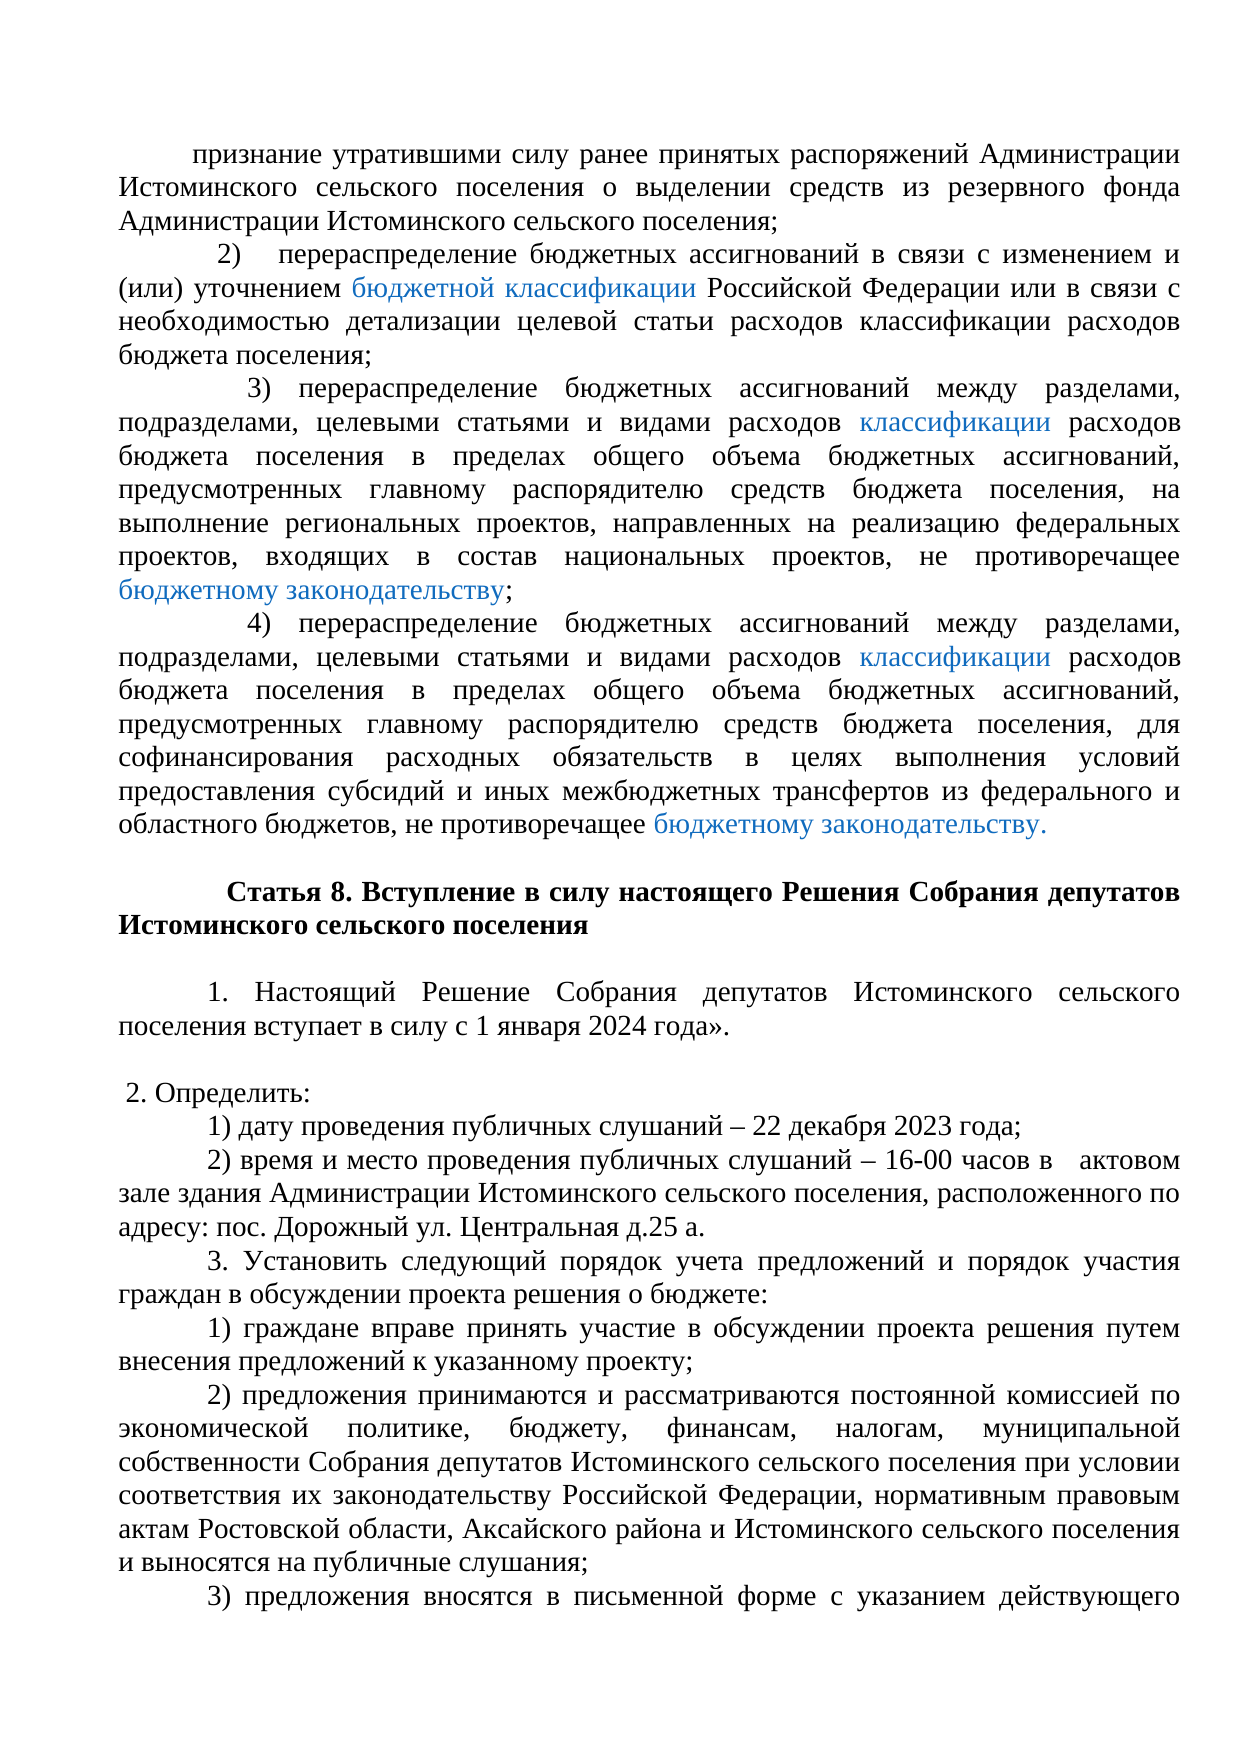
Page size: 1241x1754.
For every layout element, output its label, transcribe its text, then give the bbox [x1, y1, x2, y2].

text 1) граждане вправе принять участие в обсуждении проекта решения путем внесения предложений к указанному проекту; [118, 1310, 1181, 1377]
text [118, 1578, 1181, 1612]
text признание утратившими силу ранее принятых распоряжений Администрации Истоминского сельского поселения о выделении средств из резервного фонда Администрации Истоминского сельского поселения; [118, 136, 1181, 236]
text 3. Установить следующий порядок учета предложений и порядок участия граждан в обсуждении проекта решения о бюджете: [118, 1243, 1181, 1310]
text 1) дату проведения публичных слушаний – 22 декабря 2023 года; [118, 1108, 1181, 1142]
text 2) время и место проведения публичных слушаний – 16-00 часов в актовом зале здания Администрации Истоминского сельского поселения, расположенного по адресу: пос. Дорожный ул. Центральная д.25 а. [118, 1142, 1181, 1243]
text 2. Определить: [118, 1075, 1181, 1108]
text 2) предложения принимаются и рассматриваются постоянной комиссией по экономической политике, бюджету, финансам, налогам, муниципальной собственности Собрания депутатов Истоминского сельского поселения при условии соответствия их законодательству Российской Федерации, нормативным правовым актам Ростовской области, Аксайского района и Истоминского сельского поселения и выносятся на публичные слушания; [118, 1377, 1181, 1578]
text 4) перераспределение бюджетных ассигнований между разделами, подразделами, целевыми статьями и видами расходов классификации расходов бюджета поселения в пределах общего объема бюджетных ассигнований, предусмотренных главному распорядителю средств бюджета поселения, для софинансирования расходных обязательств в целях выполнения условий предоставления субсидий и иных межбюджетных трансфертов из федерального и областного бюджетов, не противоречащее бюджетному законодательству. [118, 605, 1181, 840]
text 1. Настоящий Решение Собрания депутатов Истоминского сельского поселения вступает в силу с 1 января 2024 года». [118, 974, 1181, 1041]
text Статья 8. Вступление в силу настоящего Решения Собрания депутатов Истоминского сельского поселения [118, 874, 1181, 941]
text 2) перераспределение бюджетных ассигнований в связи с изменением и (или) уточнением бюджетной классификации Российской Федерации или в связи с необходимостью детализации целевой статьи расходов классификации расходов бюджета поселения; [118, 236, 1181, 371]
text 3) перераспределение бюджетных ассигнований между разделами, подразделами, целевыми статьями и видами расходов классификации расходов бюджета поселения в пределах общего объема бюджетных ассигнований, предусмотренных главному распорядителю средств бюджета поселения, на выполнение региональных проектов, направленных на реализацию федеральных проектов, входящих в состав национальных проектов, не противоречащее бюджетному законодательству; [118, 371, 1181, 605]
